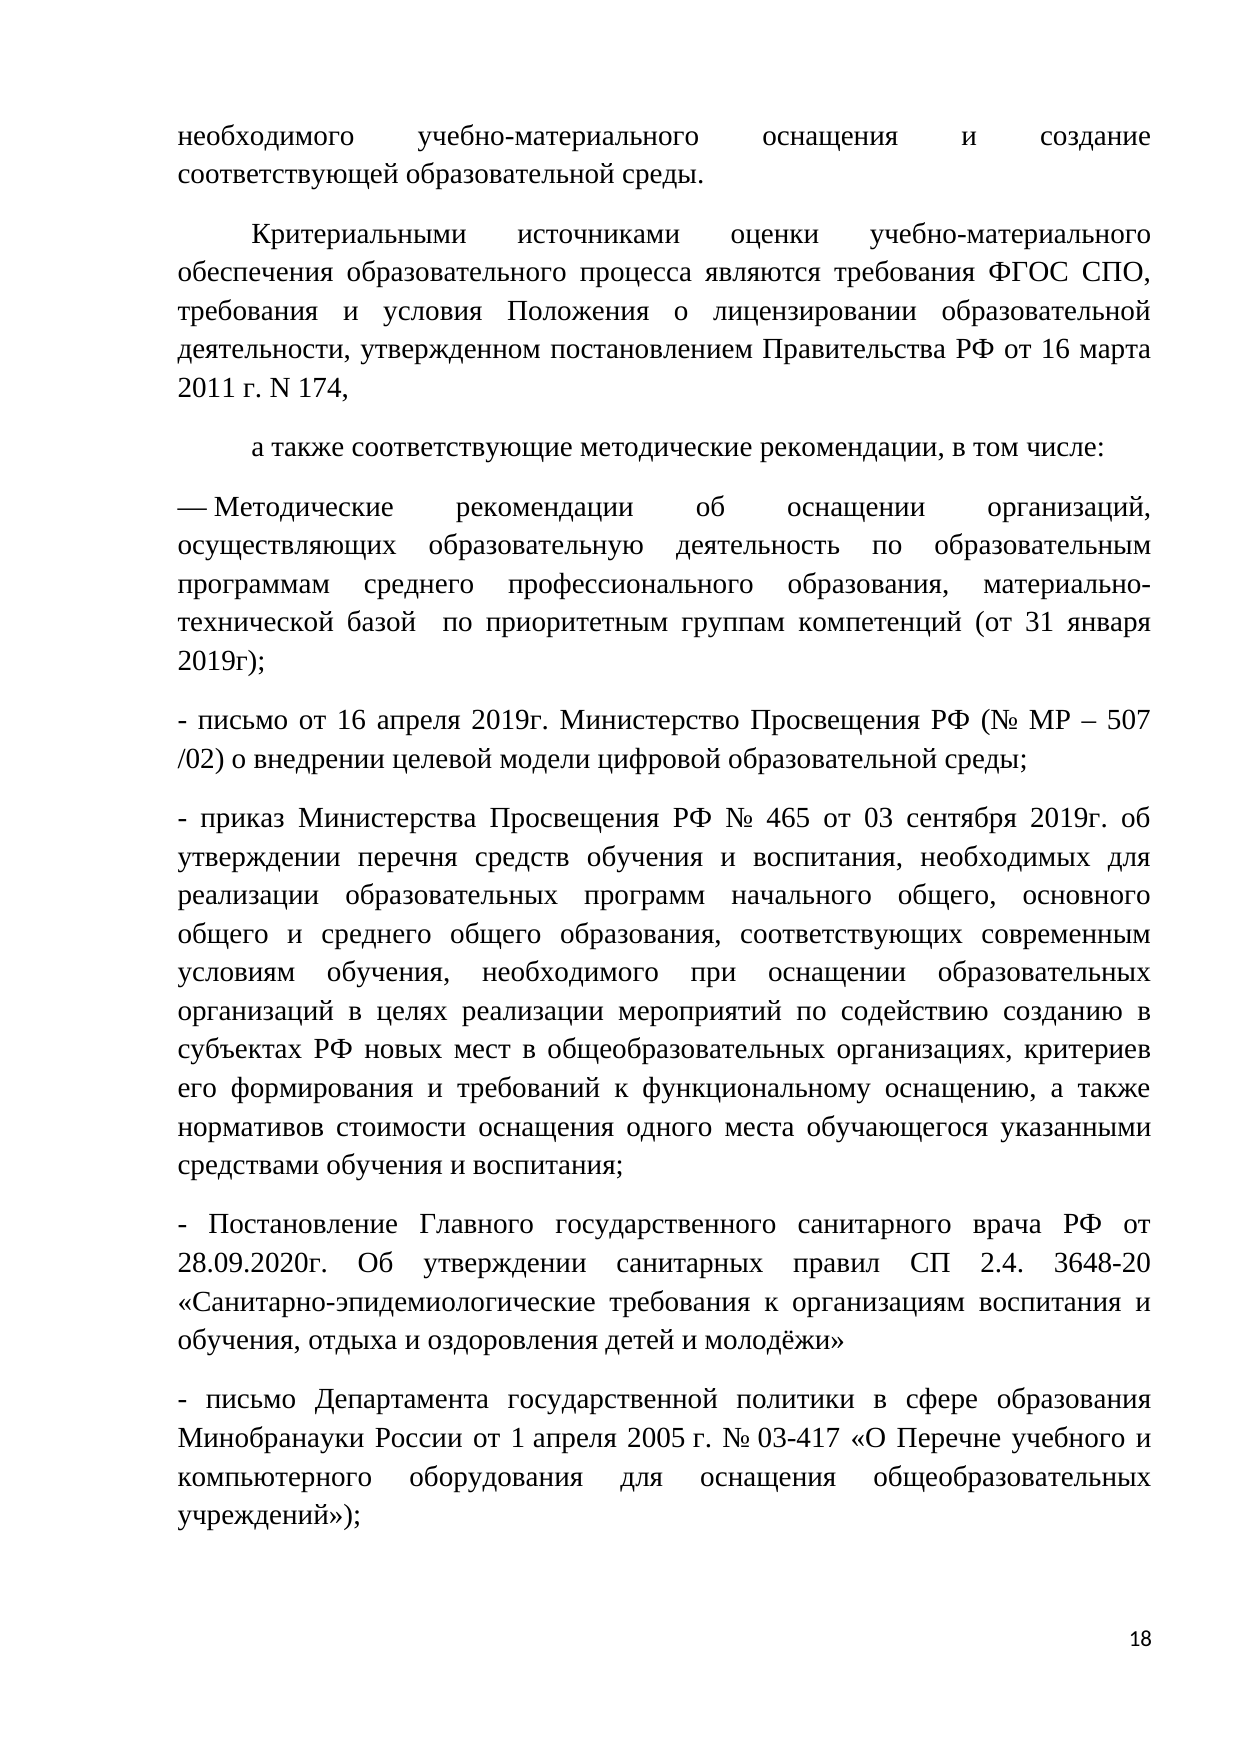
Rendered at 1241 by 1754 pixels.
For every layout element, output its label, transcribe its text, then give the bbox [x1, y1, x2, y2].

text — Методические рекомендации об оснащении организаций, осуществляющих образовательную деятельность по образовательным программам среднего профессионального образования, материально-технической базой по приоритетным группам компетенций (от 31 января 2019г); [177, 489, 1152, 677]
text - письмо от 16 апреля 2019г. Министерство Просвещения РФ (№ МР – 507 /02) о внедрении целевой модели цифровой образовательной среды; [177, 702, 1152, 774]
text а также соответствующие методические рекомендации, в том числе: [177, 429, 1152, 463]
text Критериальными источниками оценки учебно-материального обеспечения образовательного процесса являются требования ФГОС СПО, требования и условия Положения о лицензировании образовательной деятельности, утвержденном постановлением Правительства РФ от 16 марта 2011 г. N 174, [177, 216, 1152, 404]
text - приказ Министерства Просвещения РФ № 465 от 03 сентября 2019г. об утверждении перечня средств обучения и воспитания, необходимых для реализации образовательных программ начального общего, основного общего и среднего общего образования, соответствующих современным условиям обучения, необходимого при оснащении образовательных организаций в целях реализации мероприятий по содействию созданию в субъектах РФ новых мест в общеобразовательных организациях, критериев его формирования и требований к функциональному оснащению, а также нормативов стоимости оснащения одного места обучающегося указанными средствами обучения и воспитания; [177, 800, 1152, 1181]
text - письмо Департамента государственной политики в сфере образования Минобранауки России от 1 апреля 2005 г. № 03-417 «О Перечне учебного и компьютерного оборудования для оснащения общеобразовательных учреждений»); [177, 1382, 1152, 1531]
text - Постановление Главного государственного санитарного врача РФ от 28.09.2020г. Об утверждении санитарных правил СП 2.4. 3648-20 «Санитарно-эпидемиологические требования к организациям воспитания и обучения, отдыха и оздоровления детей и молодёжи» [177, 1207, 1152, 1356]
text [177, 118, 1152, 190]
